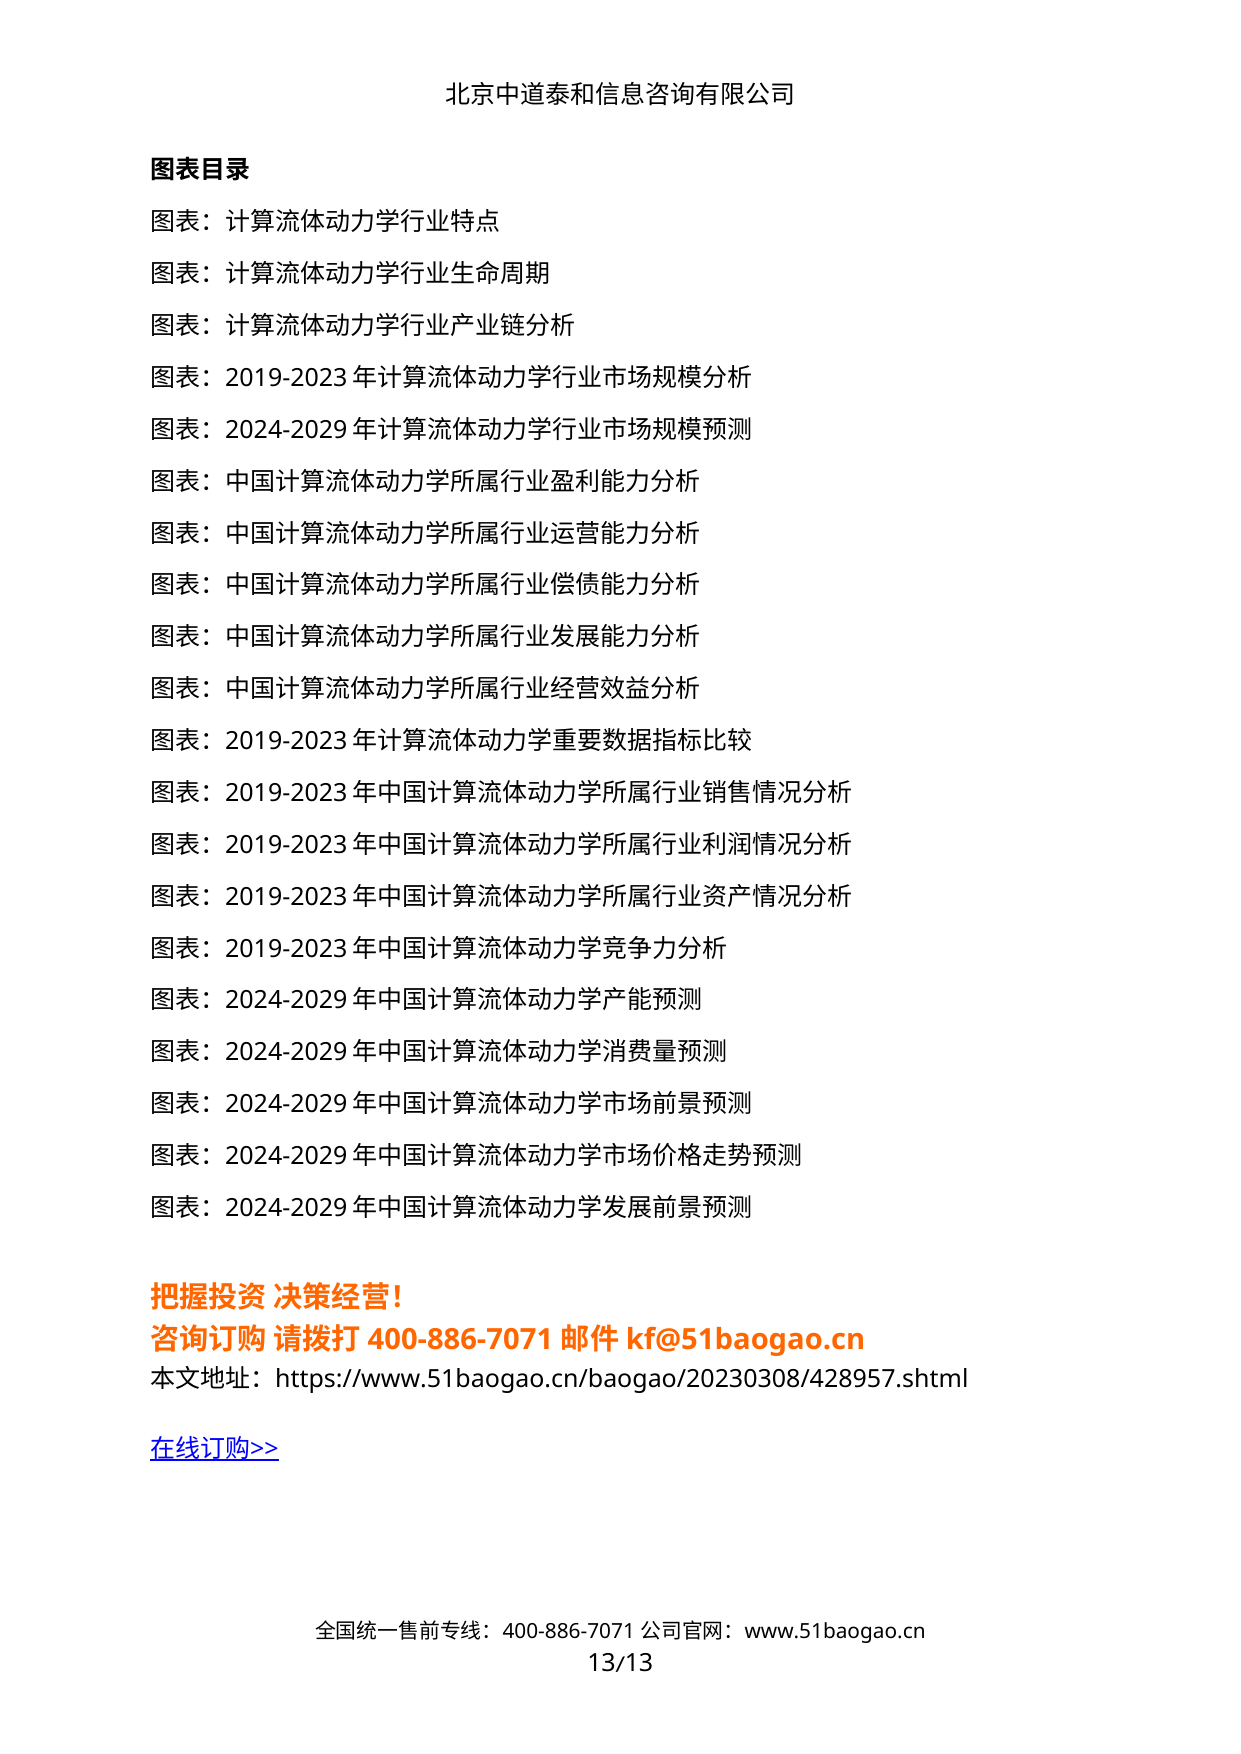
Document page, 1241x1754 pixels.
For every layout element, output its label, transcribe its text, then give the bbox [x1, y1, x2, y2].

text 图表：2024-2029年计算流体动力学行业市场规模预测 [150, 409, 1090, 446]
text 图表：2019-2023年计算流体动力学行业市场规模分析 [150, 357, 1090, 394]
text 图表：2019-2023年中国计算流体动力学竞争力分析 [150, 928, 1090, 964]
text 图表：中国计算流体动力学所属行业盈利能力分析 [150, 461, 1090, 497]
text 图表：中国计算流体动力学所属行业偿债能力分析 [150, 565, 1090, 601]
text 图表：2024-2029年中国计算流体动力学发展前景预测 [150, 1187, 1090, 1224]
text 图表：计算流体动力学行业产业链分析 [150, 306, 1090, 342]
text 图表：计算流体动力学行业生命周期 [150, 254, 1090, 290]
text 图表：2024-2029年中国计算流体动力学市场前景预测 [150, 1084, 1090, 1120]
text 图表目录 [150, 150, 1090, 186]
text 图表：计算流体动力学行业特点 [150, 202, 1090, 238]
text 图表：中国计算流体动力学所属行业运营能力分析 [150, 513, 1090, 549]
text 图表：2024-2029年中国计算流体动力学消费量预测 [150, 1032, 1090, 1068]
text 把握投资 决策经营！咨询订购 请拨打 400-886-7071 邮件 kf@51baogao.cn本文地址：https://www.51baogao.cn/baogao/20230308/428957.shtml [150, 1239, 1090, 1394]
text 图表：中国计算流体动力学所属行业发展能力分析 [150, 617, 1090, 653]
text 图表：2019-2023年中国计算流体动力学所属行业利润情况分析 [150, 824, 1090, 861]
text 图表：2019-2023年中国计算流体动力学所属行业销售情况分析 [150, 772, 1090, 809]
text 图表：2024-2029年中国计算流体动力学市场价格走势预测 [150, 1136, 1090, 1172]
text 图表：2019-2023年计算流体动力学重要数据指标比较 [150, 721, 1090, 757]
text 在线订购>> [150, 1394, 1090, 1465]
text 图表：2024-2029年中国计算流体动力学产能预测 [150, 980, 1090, 1016]
text 图表：2019-2023年中国计算流体动力学所属行业资产情况分析 [150, 876, 1090, 912]
text 图表：中国计算流体动力学所属行业经营效益分析 [150, 669, 1090, 705]
